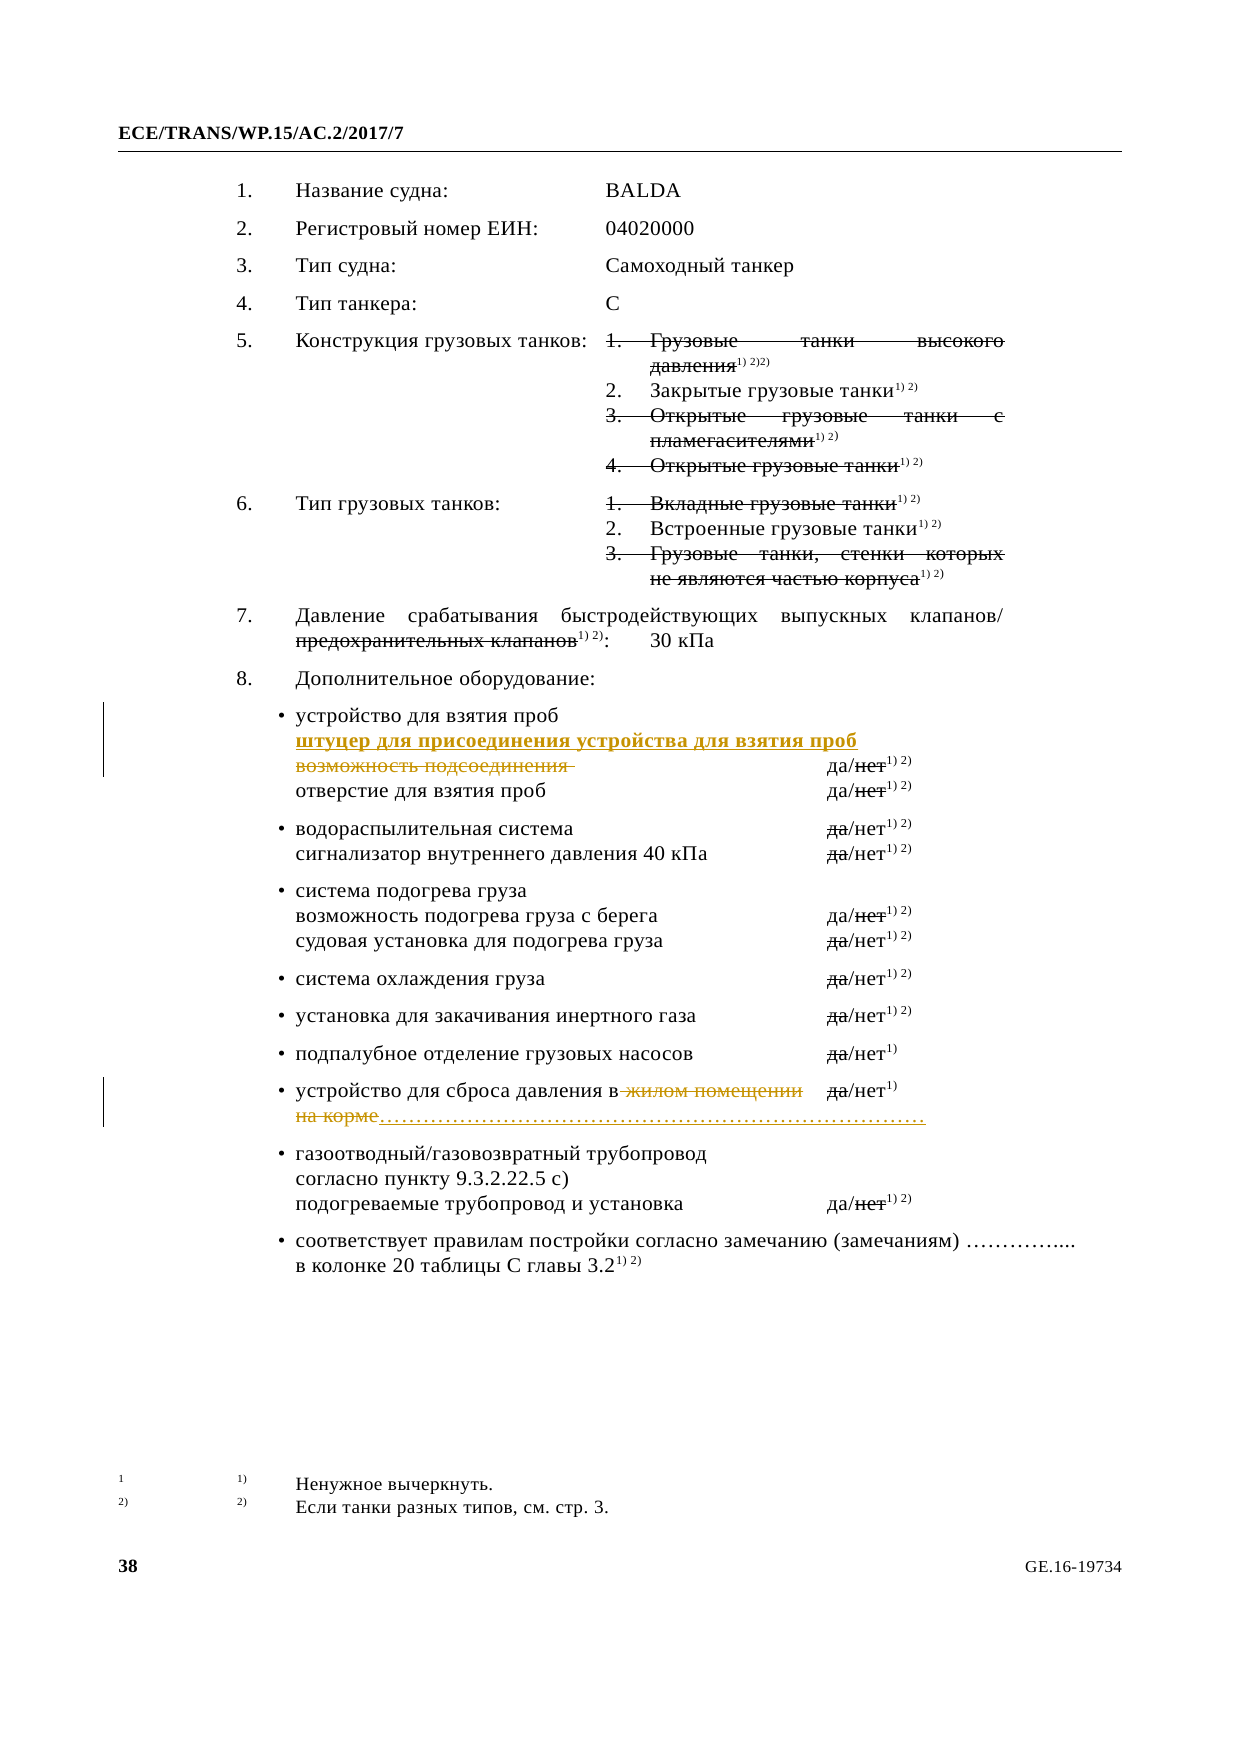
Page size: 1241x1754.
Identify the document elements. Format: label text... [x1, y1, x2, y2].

text 7. Давление срабатывания быстродействующих выпускных клапанов/ предохранительных клапанов1) 2): 30 кПа [236, 602, 1004, 652]
text 5. Конструкция грузовых танков: 1. Грузовые танки высокого давления1) 2) [236, 327, 1004, 377]
text 3. Тип судна: Самоходный танкер [236, 252, 1004, 277]
text газоотводный/газовозвратный трубопровод согласно пункту 9.3.2.22.5 с) подогреваемые трубопровод и установка да/нет1) 2) [278, 1140, 1122, 1215]
text 4. Тип танкера: C [236, 290, 1004, 315]
text 1. Название судна: BALDA [236, 177, 1004, 202]
text 2. Закрытые грузовые танки1) 2) [236, 377, 1004, 402]
text 3. Грузовые танки, стенки которых не являются частью корпуса1) 2) [236, 540, 1004, 590]
text устройство для взятия проб да/нет1) 2) отверстие для взятия проб да/нет1) 2) [278, 702, 1122, 802]
text 6. Тип грузовых танков: 1. Вкладные грузовые танки1) 2) [236, 490, 1004, 515]
text 3. Открытые грузовые танки с пламегасителями1) 2) [236, 402, 1004, 452]
text 4. Открытые грузовые танки1) 2) [236, 452, 1004, 477]
text устройство для сброса давления в да/нет1) [278, 1077, 1122, 1127]
text установка для закачивания инертного газа да/нет1) 2) [278, 1002, 1122, 1027]
text система охлаждения груза да/нет1) 2) [278, 965, 1122, 990]
text 2. Встроенные грузовые танки1) 2) [236, 515, 1004, 540]
text водораспылительная система да/нет1) 2) сигнализатор внутреннего давления 40 кПа да/нет1) 2) [278, 815, 1122, 865]
text 2. Регистровый номер ЕИН: 04020000 [236, 215, 1004, 240]
text система подогрева груза возможность подогрева груза с берега да/нет1) 2) судовая установка для подогрева груза да/нет1) 2) [278, 877, 1122, 952]
text подпалубное отделение грузовых насосов да/нет1) [278, 1040, 1122, 1065]
text соответствует правилам постройки согласно замечанию (замечаниям) ………….... в колонке 20 таблицы C главы 3.21) 2) [278, 1227, 1122, 1277]
text 8. Дополнительное оборудование: [236, 665, 1004, 690]
